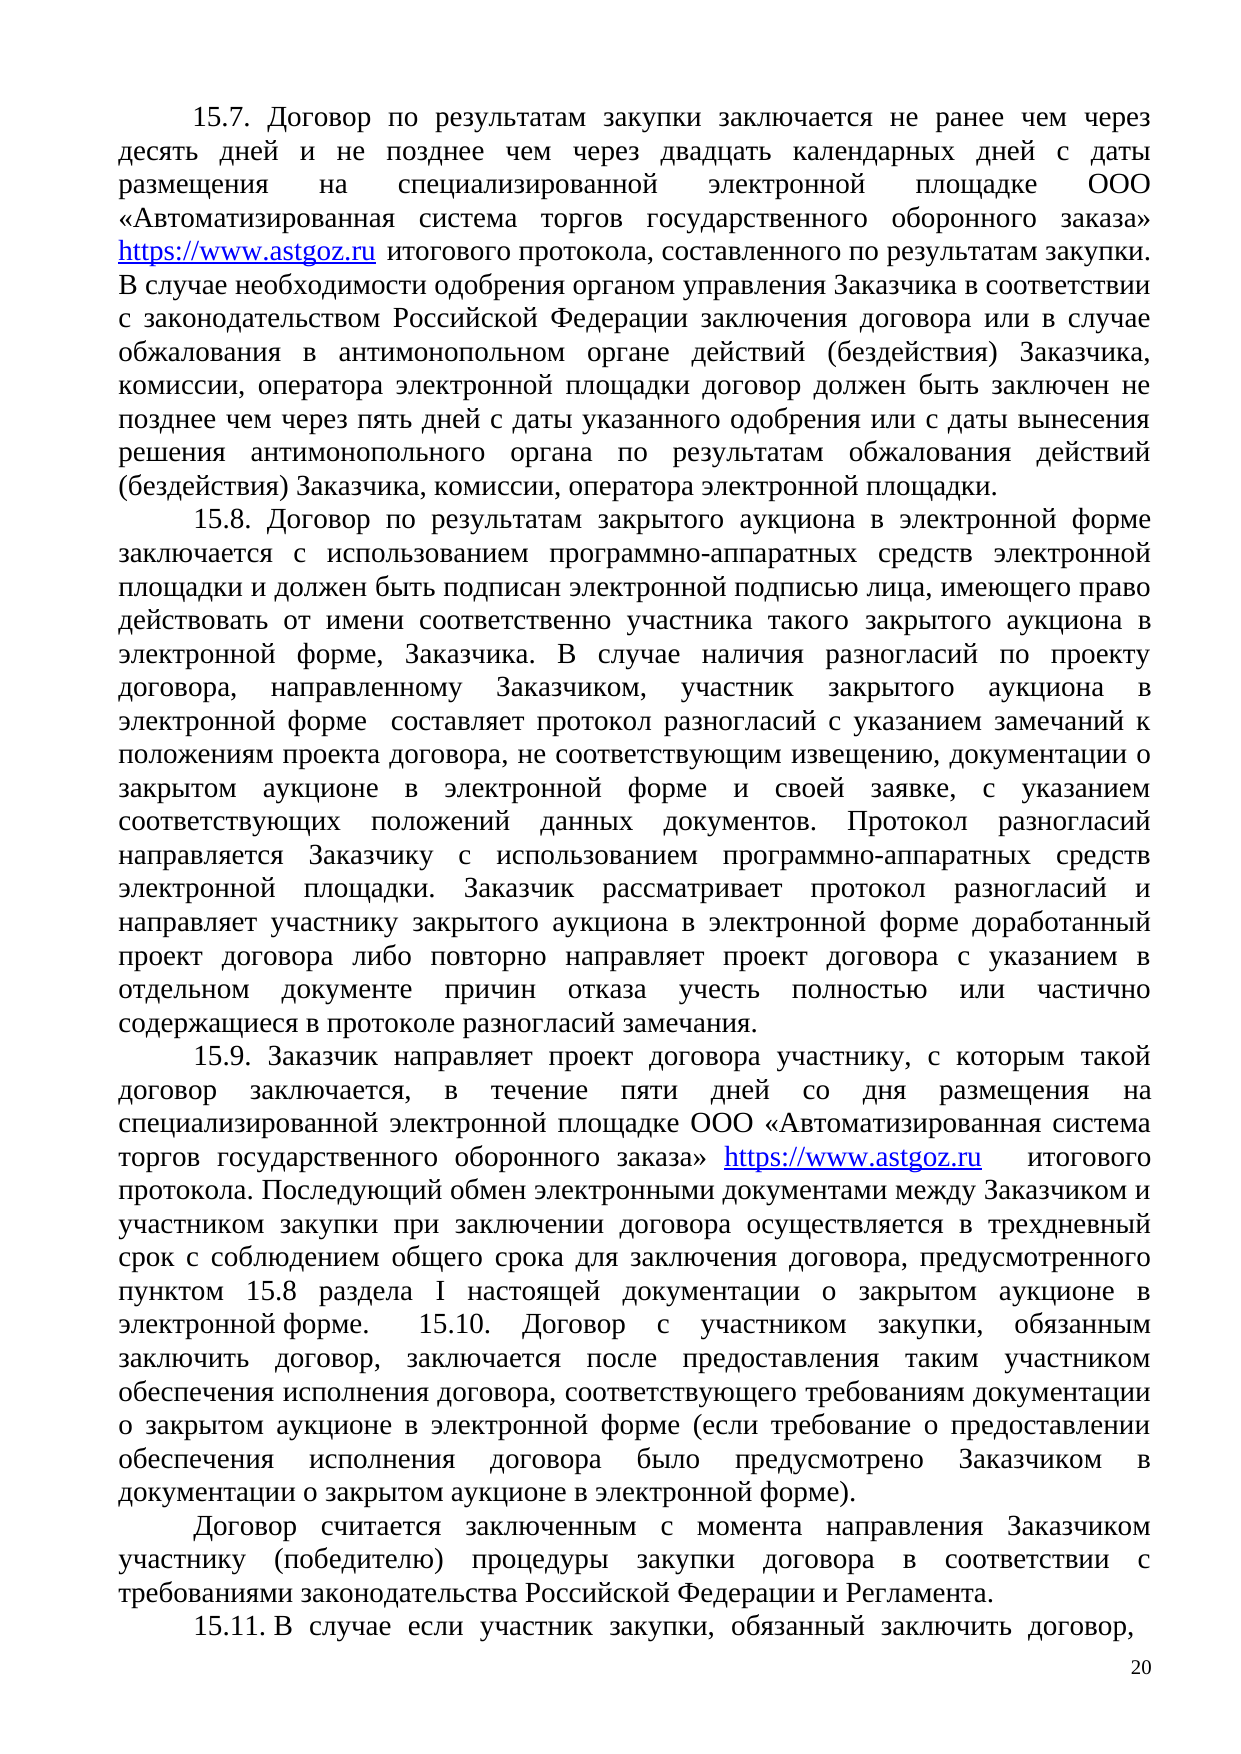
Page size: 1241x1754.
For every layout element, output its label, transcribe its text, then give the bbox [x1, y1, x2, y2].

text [118, 1608, 1152, 1642]
text Договор считается заключенным с момента направления Заказчиком участнику (победителю) процедуры закупки договора в соответствии с требованиями законодательства Российской Федерации и Регламента. [118, 1508, 1152, 1608]
text 15.8. Договор по результатам закрытого аукциона в электронной форме заключается с использованием программно-аппаратных средств электронной площадки и должен быть подписан электронной подписью лица, имеющего право действовать от имени соответственно участника такого закрытого аукциона в электронной форме, Заказчика. В случае наличия разногласий по проекту договора, направленному Заказчиком, участник закрытого аукциона в электронной форме составляет протокол разногласий с указанием замечаний к положениям проекта договора, не соответствующим извещению, документации о закрытом аукционе в электронной форме и своей заявке, с указанием соответствующих положений данных документов. Протокол разногласий направляется Заказчику с использованием программно-аппаратных средств электронной площадки. Заказчик рассматривает протокол разногласий и направляет участнику закрытого аукциона в электронной форме доработанный проект договора либо повторно направляет проект договора с указанием в отдельном документе причин отказа учесть полностью или частично содержащиеся в протоколе разногласий замечания. [118, 502, 1152, 1038]
text 15.7. Договор по результатам закупки заключается не ранее чем через десять дней и не позднее чем через двадцать календарных дней с даты размещения на специализированной электронной площадке ООО «Автоматизированная система торгов государственного оборонного заказа» https://www.astgoz.ru итогового протокола, составленного по результатам закупки. В случае необходимости одобрения органом управления Заказчика в соответствии с законодательством Российской Федерации заключения договора или в случае обжалования в антимонопольном органе действий (бездействия) Заказчика, комиссии, оператора электронной площадки договор должен быть заключен не позднее чем через пять дней с даты указанного одобрения или с даты вынесения решения антимонопольного органа по результатам обжалования действий (бездействия) Заказчика, комиссии, оператора электронной площадки. [118, 99, 1152, 502]
text 15.9. Заказчик направляет проект договора участнику, с которым такой договор заключается, в течение пяти дней со дня размещения на специализированной электронной площадке ООО «Автоматизированная система торгов государственного оборонного заказа» https://www.astgoz.ru итогового протокола. Последующий обмен электронными документами между Заказчиком и участником закупки при заключении договора осуществляется в трехдневный срок с соблюдением общего срока для заключения договора, предусмотренного пунктом 15.8 раздела I настоящей документации о закрытом аукционе в электронной форме. 15.10. Договор с участником закупки, обязанным заключить договор, заключается после предоставления таким участником обеспечения исполнения договора, соответствующего требованиям документации о закрытом аукционе в электронной форме (если требование о предоставлении обеспечения исполнения договора было предусмотрено Заказчиком в документации о закрытом аукционе в электронной форме). [118, 1038, 1152, 1508]
